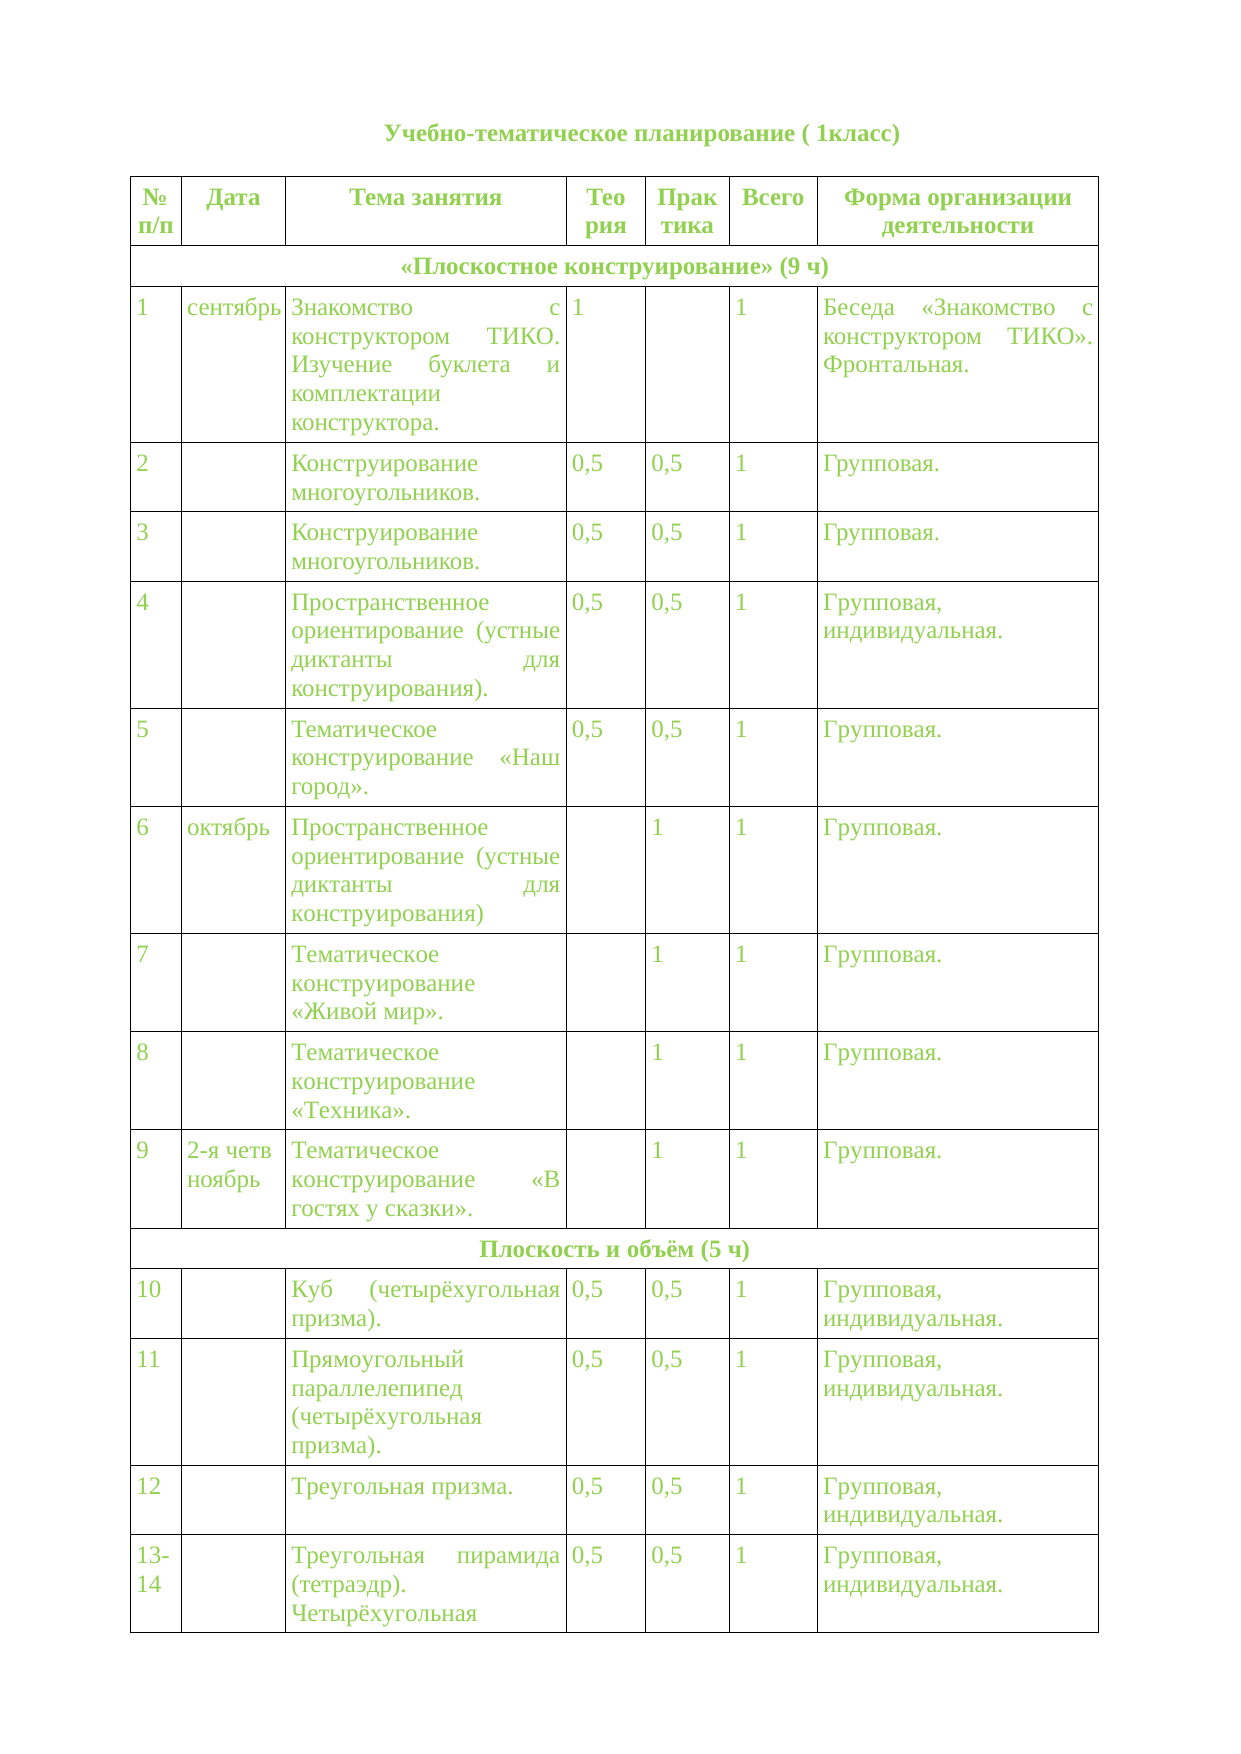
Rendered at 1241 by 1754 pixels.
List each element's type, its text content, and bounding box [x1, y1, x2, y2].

table_cell Тематическое конструирование «Наш город». [286, 709, 566, 806]
table_cell 0,5 [567, 582, 645, 707]
table_cell 1 [730, 287, 817, 442]
table_cell 1 [131, 287, 181, 442]
table_cell 11 [131, 1339, 181, 1464]
table_cell 3 [131, 512, 181, 581]
table_cell Пространственное ориентирование (устные диктанты для конструирования). [286, 582, 566, 707]
table_cell [182, 1535, 285, 1632]
table_cell Групповая. [818, 934, 1098, 1031]
table_cell [182, 582, 285, 707]
table_cell Конструирование многоугольников. [286, 443, 566, 511]
table_cell 1 [646, 934, 729, 1031]
table_header Форма организации деятельности [818, 177, 1098, 245]
table_cell 1 [567, 287, 645, 442]
table_cell 1 [730, 512, 817, 581]
table_cell 13-14 [131, 1535, 181, 1632]
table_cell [286, 1535, 566, 1632]
table_cell 7 [131, 934, 181, 1031]
table_cell 1 [730, 807, 817, 933]
table_cell [182, 512, 285, 581]
table_cell [182, 443, 285, 511]
table_header Дата [182, 177, 285, 245]
table_cell 0,5 [567, 1535, 645, 1632]
table_cell 1 [646, 807, 729, 933]
table_cell 1 [730, 443, 817, 511]
table_cell [182, 1032, 285, 1129]
table_cell 1 [646, 1032, 729, 1129]
table_cell Конструирование многоугольников. [286, 512, 566, 581]
table_cell [182, 709, 285, 806]
table_cell Куб (четырёхугольная призма). [286, 1269, 566, 1338]
table_cell 4 [131, 582, 181, 707]
table_cell Прямоугольный параллелепипед (четырёхугольная призма). [286, 1339, 566, 1464]
table_cell Групповая. [818, 1130, 1098, 1227]
table_cell 0,5 [646, 1269, 729, 1338]
table_cell 0,5 [567, 1269, 645, 1338]
table_cell 0,5 [567, 512, 645, 581]
table_cell «Плоскостное конструирование» (9 ч) [131, 246, 1098, 286]
table_cell 1 [730, 1339, 817, 1464]
table_cell 2 [131, 443, 181, 511]
table_cell Групповая. [818, 512, 1098, 581]
table_header Тео рия [567, 177, 645, 245]
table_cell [818, 1535, 1098, 1632]
table_cell 0,5 [646, 443, 729, 511]
table_cell Групповая. [818, 1032, 1098, 1129]
table_header Практика [646, 177, 729, 245]
table_cell [182, 934, 285, 1031]
table_header Тема занятия [286, 177, 566, 245]
table_cell Тематическое конструирование «Живой мир». [286, 934, 566, 1031]
table_cell [567, 807, 645, 933]
table_cell Групповая, индивидуальная. [818, 1269, 1098, 1338]
table_cell Тематическое конструирование «В гостях у сказки». [286, 1130, 566, 1227]
text Учебно-тематическое планирование ( 1класс) [133, 118, 1151, 147]
table_cell 1 [730, 582, 817, 707]
table_cell [567, 1130, 645, 1227]
table_header № п/п [131, 177, 181, 245]
table_cell [567, 934, 645, 1031]
table_cell 5 [131, 709, 181, 806]
table_cell 0,5 [567, 443, 645, 511]
table_cell октябрь [182, 807, 285, 933]
table_cell 1 [730, 1130, 817, 1227]
table_cell Знакомство с конструктором ТИКО. Изучение буклета и комплектации конструктора. [286, 287, 566, 442]
table_cell 0,5 [646, 709, 729, 806]
table_cell 1 [730, 1535, 817, 1632]
table_cell 1 [730, 709, 817, 806]
table_cell Пространственное ориентирование (устные диктанты для конструирования) [286, 807, 566, 933]
table_cell Групповая. [818, 709, 1098, 806]
table_cell Групповая, индивидуальная. [818, 1339, 1098, 1464]
table_cell 0,5 [567, 709, 645, 806]
table_cell 6 [131, 807, 181, 933]
table_header Всего [730, 177, 817, 245]
table_cell 9 [131, 1130, 181, 1227]
table_cell Плоскость и объём (5 ч) [131, 1229, 1098, 1268]
table_cell Групповая. [818, 807, 1098, 933]
table_cell 0,5 [646, 1535, 729, 1632]
table_cell 0,5 [567, 1339, 645, 1464]
table_cell 0,5 [646, 512, 729, 581]
table_cell сентябрь [182, 287, 285, 442]
table_cell 10 [131, 1269, 181, 1338]
table_cell 1 [730, 1032, 817, 1129]
table_cell Групповая. [818, 443, 1098, 511]
table_cell Тематическое конструирование «Техника». [286, 1032, 566, 1129]
table_cell 2-я четв ноябрь [182, 1130, 285, 1227]
table_cell 0,5 [646, 1466, 729, 1534]
table_cell 1 [646, 1130, 729, 1227]
table_cell 0,5 [567, 1466, 645, 1534]
table_cell [567, 1032, 645, 1129]
table_cell 0,5 [646, 582, 729, 707]
table_cell [182, 1466, 285, 1534]
table_cell 8 [131, 1032, 181, 1129]
table_cell Групповая, индивидуальная. [818, 1466, 1098, 1534]
table_cell Беседа «Знакомство с конструктором ТИКО». Фронтальная. [818, 287, 1098, 442]
table_cell 12 [131, 1466, 181, 1534]
table_cell [182, 1339, 285, 1464]
table_cell 1 [730, 1466, 817, 1534]
table_cell Групповая, индивидуальная. [818, 582, 1098, 707]
table_cell 0,5 [646, 1339, 729, 1464]
table_cell [646, 287, 729, 442]
table_cell 1 [730, 934, 817, 1031]
table_cell Треугольная призма. [286, 1466, 566, 1534]
table_cell [182, 1269, 285, 1338]
table_cell 1 [730, 1269, 817, 1338]
